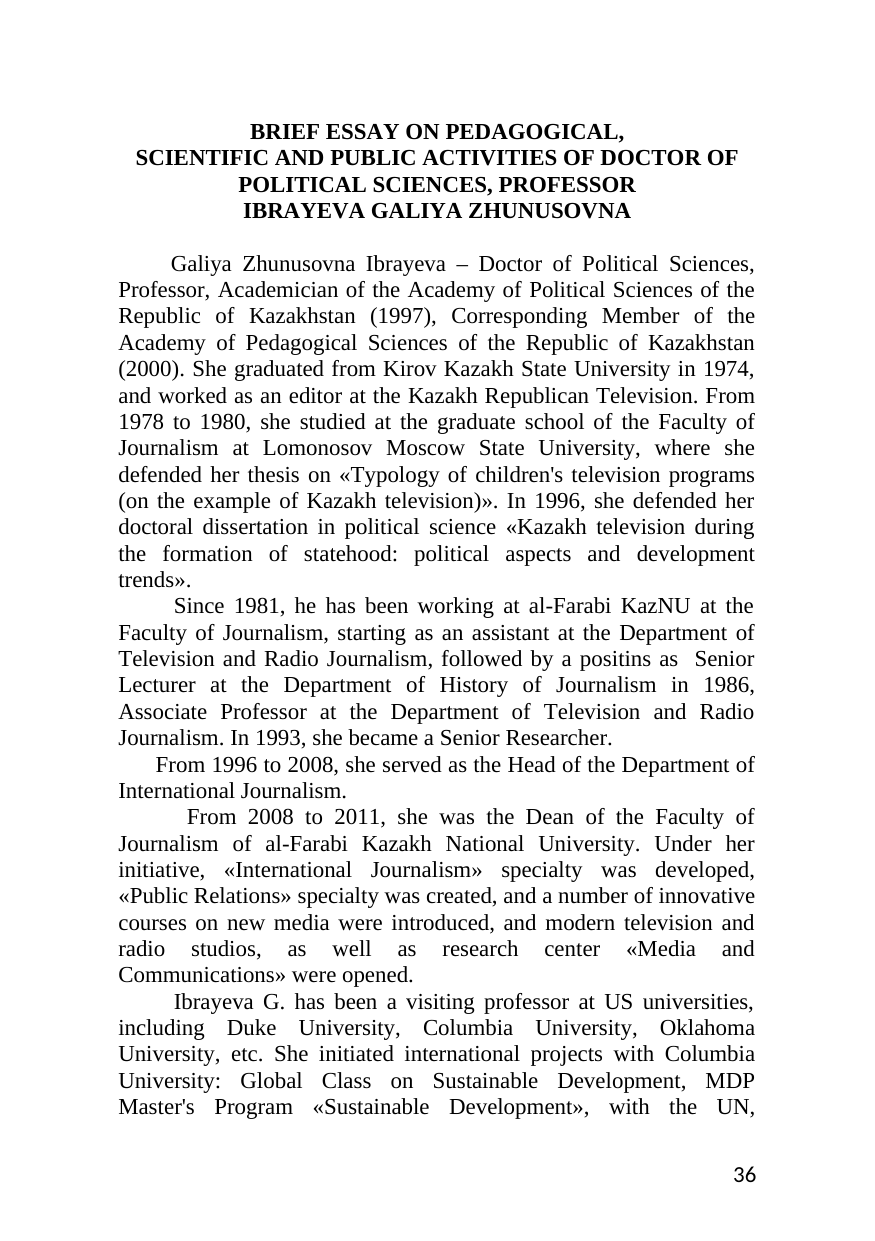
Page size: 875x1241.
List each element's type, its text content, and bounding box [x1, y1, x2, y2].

text IBRAYEVA GALIYA ZHUNUSOVNA [118, 197, 756, 223]
text Galiya Zhunusovna Ibrayeva – Doctor of Political Sciences, Professor, Academician of the Academy of Political Sciences of the Republic of Kazakhstan (1997), Corresponding Member of the Academy of Pedagogical Sciences of the Republic of Kazakhstan (2000). She graduated from Kirov Kazakh State University in 1974, and worked as an editor at the Kazakh Republican Television. From 1978 to 1980, she studied at the graduate school of the Faculty of Journalism at Lomonosov Moscow State University, where she defended her thesis on «Typology of children's television programs (on the example of Kazakh television)». In 1996, she defended her doctoral dissertation in political science «Kazakh television during the formation of statehood: political aspects and development trends». [118, 250, 756, 592]
text BRIEF ESSAY ON PEDAGOGICAL, [118, 118, 756, 144]
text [118, 988, 756, 1119]
text Since 1981, he has been working at al-Farabi KazNU at the Faculty of Journalism, starting as an assistant at the Department of Television and Radio Journalism, followed by a positins as Senior Lecturer at the Department of History of Journalism in 1986, Associate Professor at the Department of Television and Radio Journalism. In 1993, she became a Senior Researcher. [118, 592, 756, 751]
text SCIENTIFIC AND PUBLIC ACTIVITIES OF DOCTOR OF POLITICAL SCIENCES, PROFESSOR [118, 144, 756, 197]
text From 1996 to 2008, she served as the Head of the Department of International Journalism. [118, 751, 756, 803]
text From 2008 to 2011, she was the Dean of the Faculty of Journalism of al-Farabi Kazakh National University. Under her initiative, «International Journalism» specialty was developed, «Public Relations» specialty was created, and a number of innovative courses on new media were introduced, and modern television and radio studios, as well as research center «Media and Communications» were opened. [118, 803, 756, 988]
